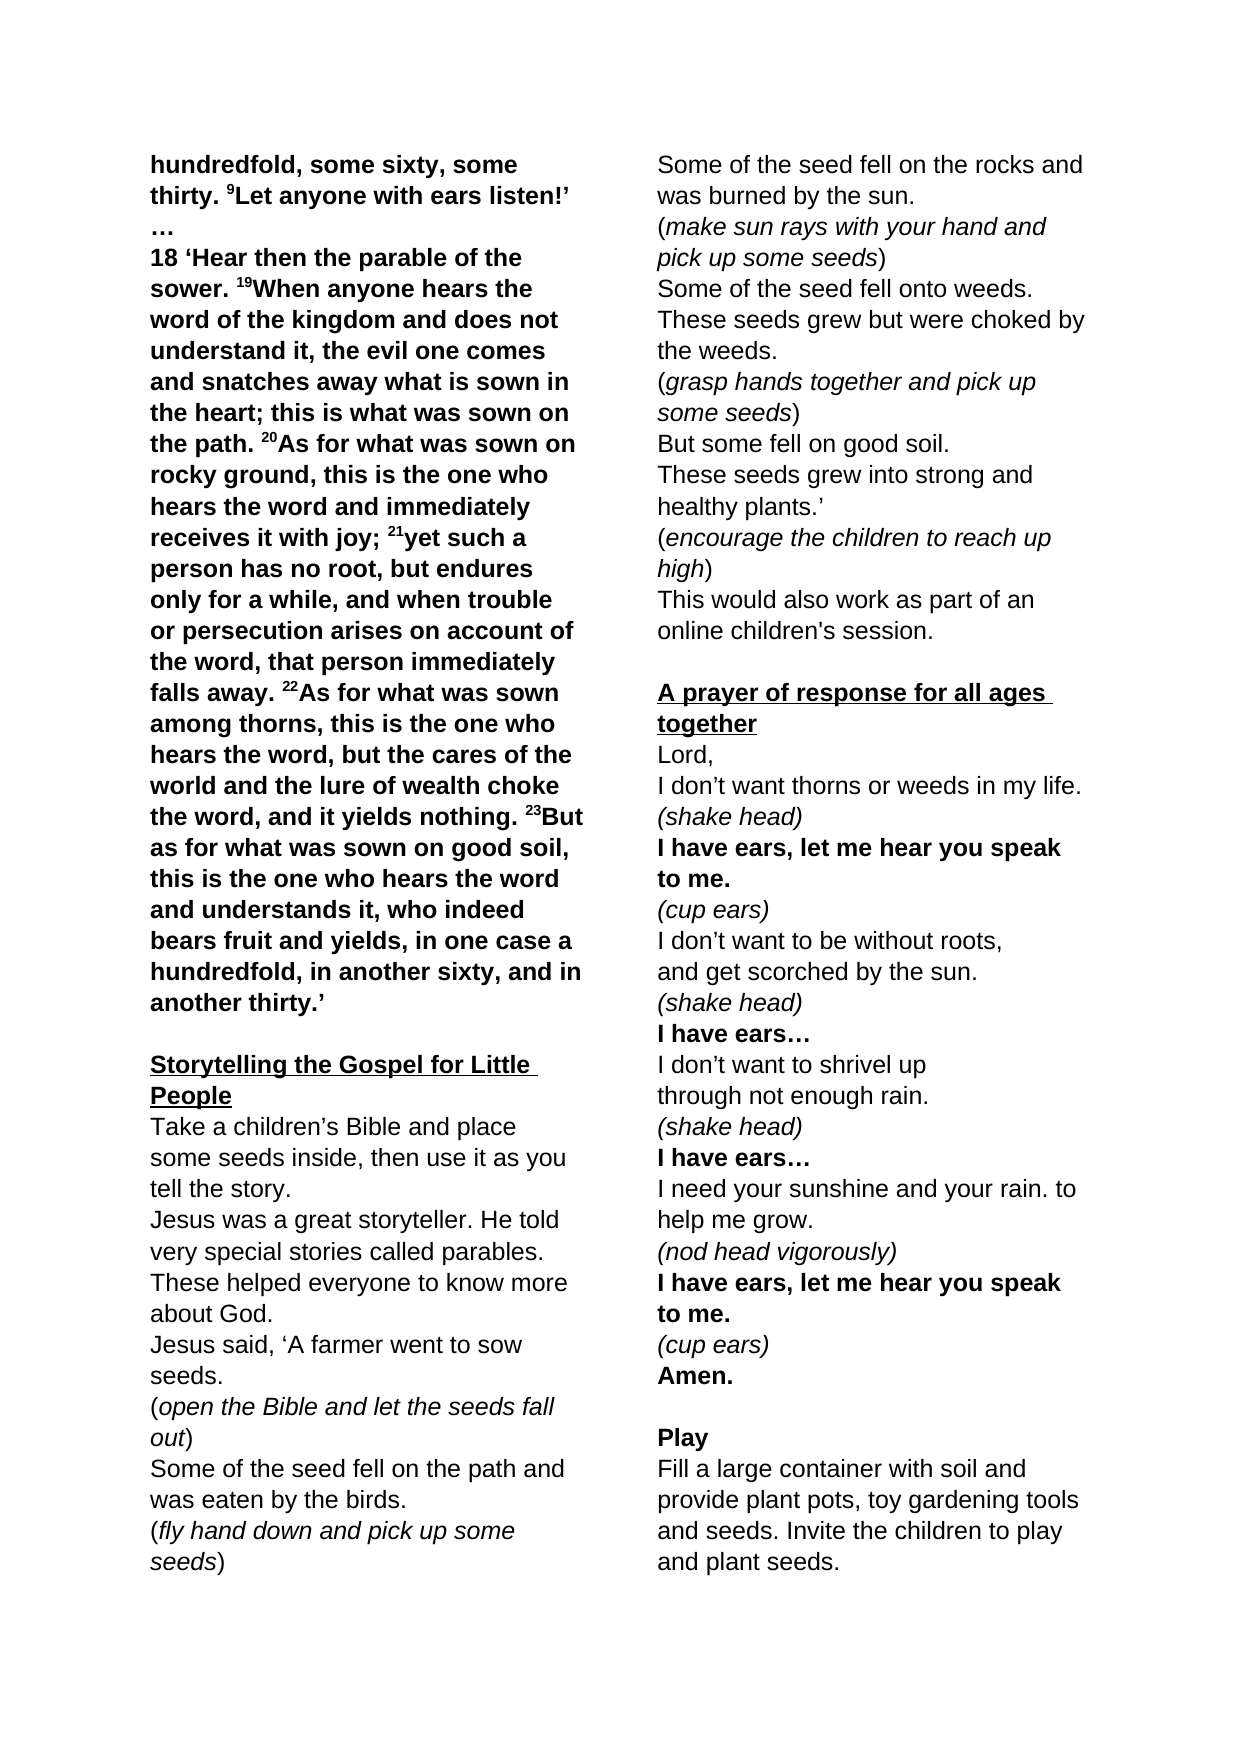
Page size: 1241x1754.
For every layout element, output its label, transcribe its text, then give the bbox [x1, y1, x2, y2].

text Some of the seed fell on the path and was eaten by the birds. (fly hand down and pick up some seeds) [150, 1454, 583, 1576]
text Take a children’s Bible and place some seeds inside, then use it as you tell the story. [150, 1112, 583, 1203]
text Some of the seed fell on the rocks and was burned by the sun. (make sun rays with your hand and pick up some seeds) [657, 150, 1090, 272]
text A prayer of response for all ages together [657, 678, 1090, 737]
text This would also work as part of an online children's session. [657, 584, 1090, 644]
text But some fell on good soil. These seeds grew into strong and healthy plants.’ (encourage the children to reach up high) [657, 429, 1090, 582]
text Lord, I don’t want thorns or weeds in my life. (shake head) I have ears, let me hear you speak to me. (cup ears) I don’t want to be without roots, and get scorched by the sun. (shake head) I have ears… I don’t want to shrivel up through not enough rain. (shake head) I have ears… I need your sunshine and your rain. to help me grow. (nod head vigorously) I have ears, let me hear you speak to me. (cup ears) Amen. [657, 740, 1090, 1389]
text Storytelling the Gospel for Little People [150, 1050, 583, 1110]
text Jesus said, ‘A farmer went to sow seeds. (open the Bible and let the seeds fall out) [150, 1329, 583, 1451]
text Fill a large container with soil and provide plant pots, toy gardening tools and seeds. Invite the children to play and plant seeds. [657, 1454, 1090, 1576]
text Jesus was a great storyteller. He told very special stories called parables. These helped everyone to know more about God. [150, 1205, 583, 1327]
text Some of the seed fell onto weeds. These seeds grew but were choked by the weeds. (grasp hands together and pick up some seeds) [657, 274, 1090, 427]
text 18 ‘Hear then the parable of the sower. 19When anyone hears the word of the kingdom and does not understand it, the evil one comes and snatches away what is sown in the heart; this is what was sown on the path. 20As for what was sown on rocky ground, this is the one who hears the word and immediately receives it with joy; 21yet such a person has no root, but endures only for a while, and when trouble or persecution arises on account of the word, that person immediately falls away. 22As for what was sown among thorns, this is the one who hears the word, but the cares of the world and the lure of wealth choke the word, and it yields nothing. 23But as for what was sown on good soil, this is the one who hears the word and understands it, who indeed bears fruit and yields, in one case a hundredfold, in another sixty, and in another thirty.’ [150, 243, 583, 1017]
text Play [657, 1423, 1090, 1451]
